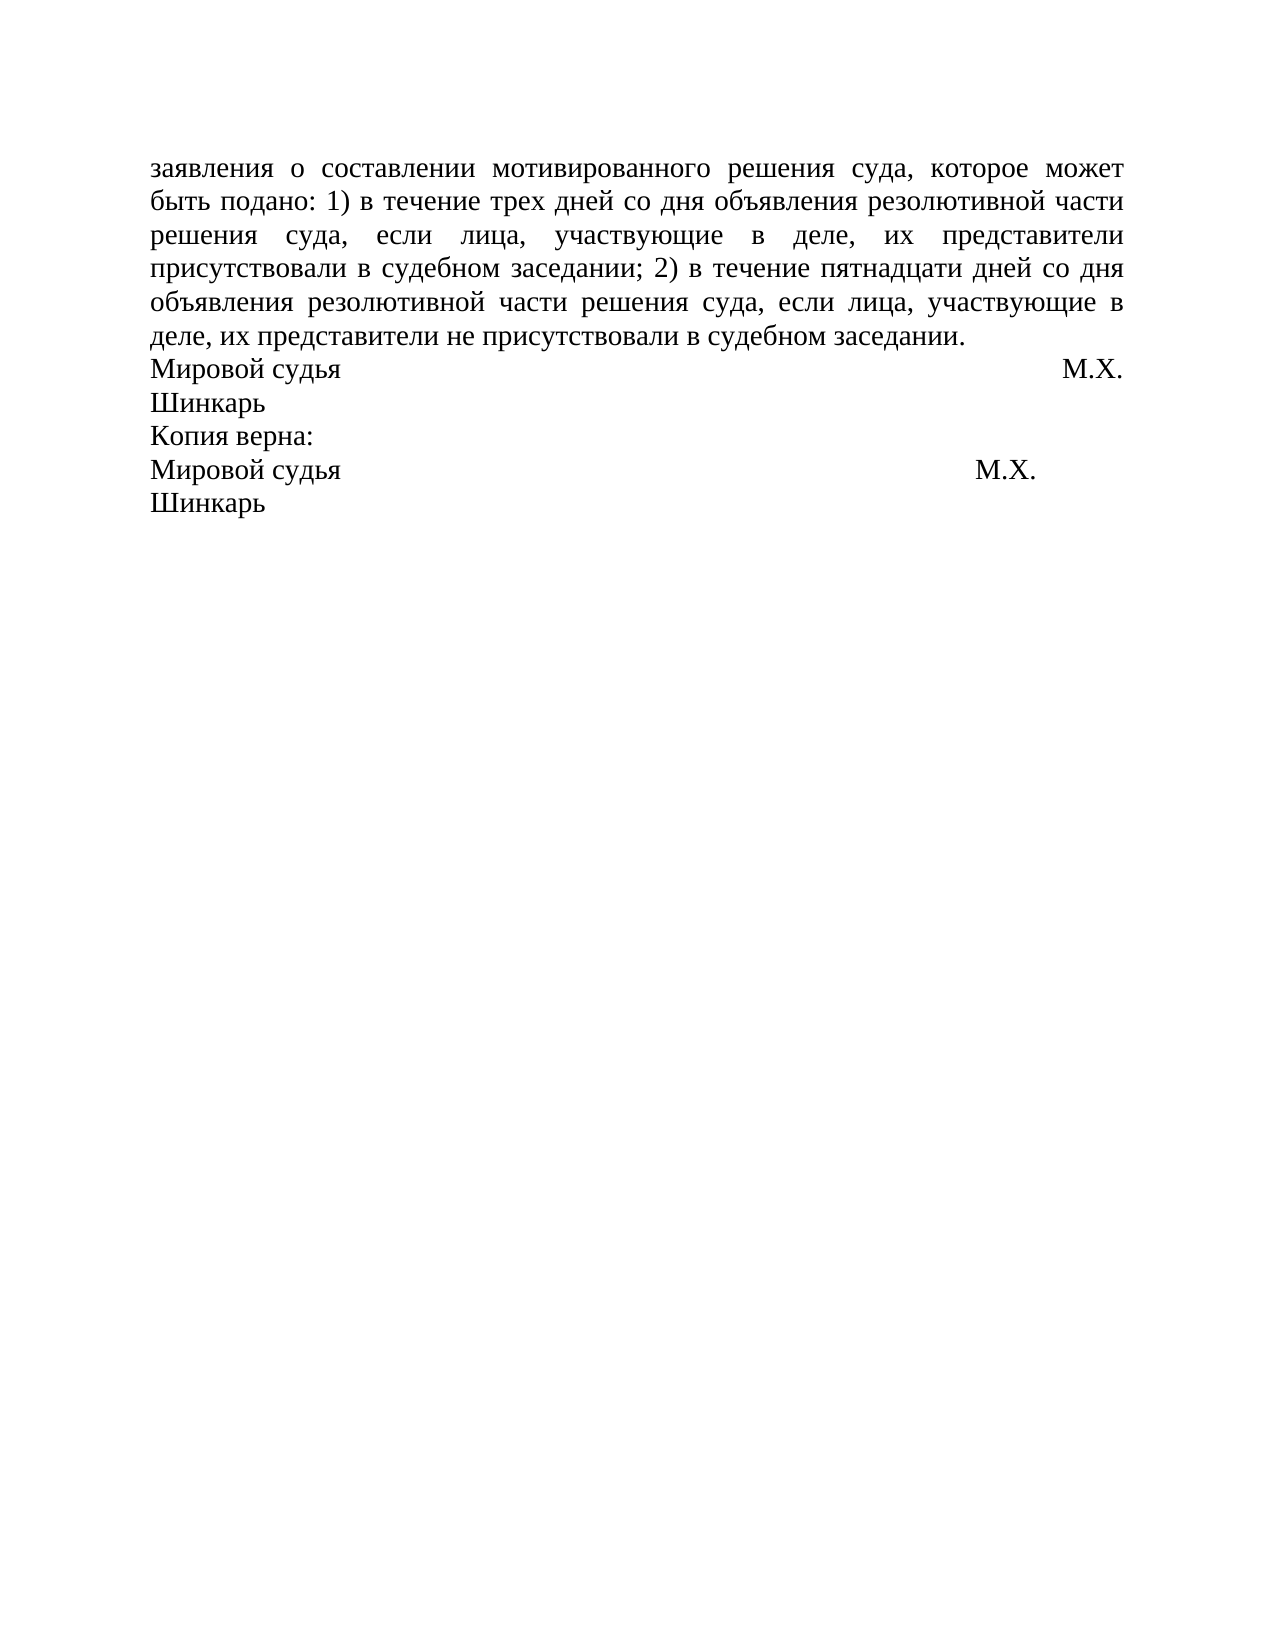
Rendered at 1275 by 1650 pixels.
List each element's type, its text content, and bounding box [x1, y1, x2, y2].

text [150, 150, 1125, 351]
text Мировой судья М.Х. Шинкарь [150, 351, 1125, 418]
text Копия верна: [150, 418, 1125, 452]
text Мировой судья М.Х. Шинкарь [150, 452, 1125, 519]
